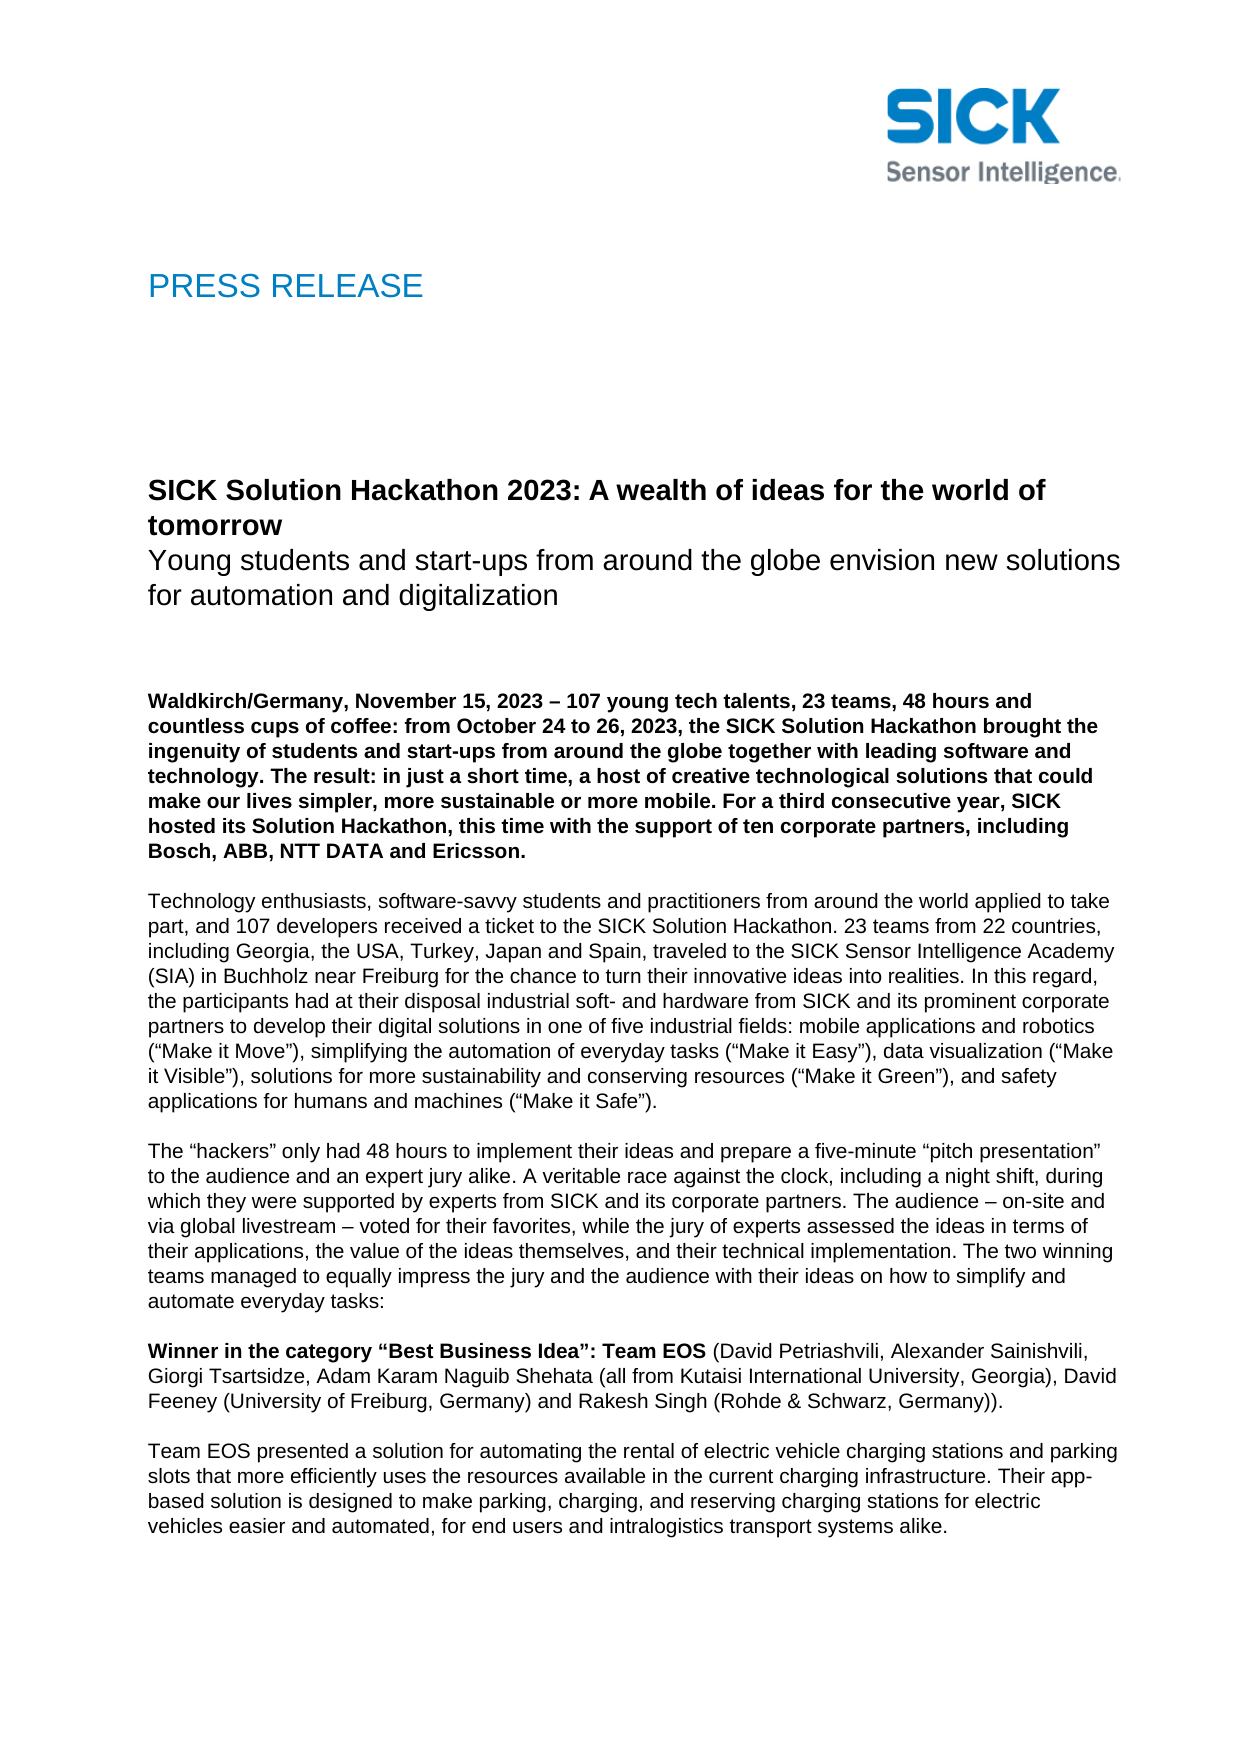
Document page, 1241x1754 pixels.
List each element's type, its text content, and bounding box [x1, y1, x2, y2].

text The “hackers” only had 48 hours to implement their ideas and prepare a five-minute “pitch presentation” to the audience and an expert jury alike. A veritable race against the clock, including a night shift, during which they were supported by experts from SICK and its corporate partners. The audience – on-site and via global livestream – voted for their favorites, while the jury of experts assessed the ideas in terms of their applications, the value of the ideas themselves, and their technical implementation. The two winning teams managed to equally impress the jury and the audience with their ideas on how to simplify and automate everyday tasks: [148, 1138, 1122, 1313]
text Waldkirch/Germany, November 15, 2023 – 107 young tech talents, 23 teams, 48 hours and countless cups of coffee: from October 24 to 26, 2023, the SICK Solution Hackathon brought the ingenuity of students and start-ups from around the globe together with leading software and technology. The result: in just a short time, a host of creative technological solutions that could make our lives simpler, more sustainable or more mobile. For a third consecutive year, SICK hosted its Solution Hackathon, this time with the support of ten corporate partners, including Bosch, ABB, NTT DATA and Ericsson. [148, 688, 1122, 863]
picture [886, 88, 1120, 183]
text Winner in the category “Best Business Idea”: Team EOS (David Petriashvili, Alexander Sainishvili, Giorgi Tsartsidze, Adam Karam Naguib Shehata (all from Kutaisi International University, Georgia), David Feeney (University of Freiburg, Germany) and Rakesh Singh (Rohde & Schwarz, Germany)). Team EOS presented a solution for automating the rental of electric vehicle charging stations and parking slots that more efficiently uses the resources available in the current charging infrastructure. Their app-based solution is designed to make parking, charging, and reserving charging stations for electric vehicles easier and automated, for end users and intralogistics transport systems alike. [148, 1338, 1122, 1538]
subtitle SICK Solution Hackathon 2023: A wealth of ideas for the world of tomorrow [148, 266, 1122, 543]
subtitle Young students and start-ups from around the globe envision new solutions for automation and digitalization [148, 543, 1122, 613]
text Technology enthusiasts, software-savvy students and practitioners from around the world applied to take part, and 107 developers received a ticket to the SICK Solution Hackathon. 23 teams from 22 countries, including Georgia, the USA, Turkey, Japan and Spain, traveled to the SICK Sensor Intelligence Academy (SIA) in Buchholz near Freiburg for the chance to turn their innovative ideas into realities. In this regard, the participants had at their disposal industrial soft- and hardware from SICK and its prominent corporate partners to develop their digital solutions in one of five industrial fields: mobile applications and robotics (“Make it Move”), simplifying the automation of everyday tasks (“Make it Easy”), data visualization (“Make it Visible”), solutions for more sustainability and conserving resources (“Make it Green”), and safety applications for humans and machines (“Make it Safe”). [148, 888, 1122, 1113]
